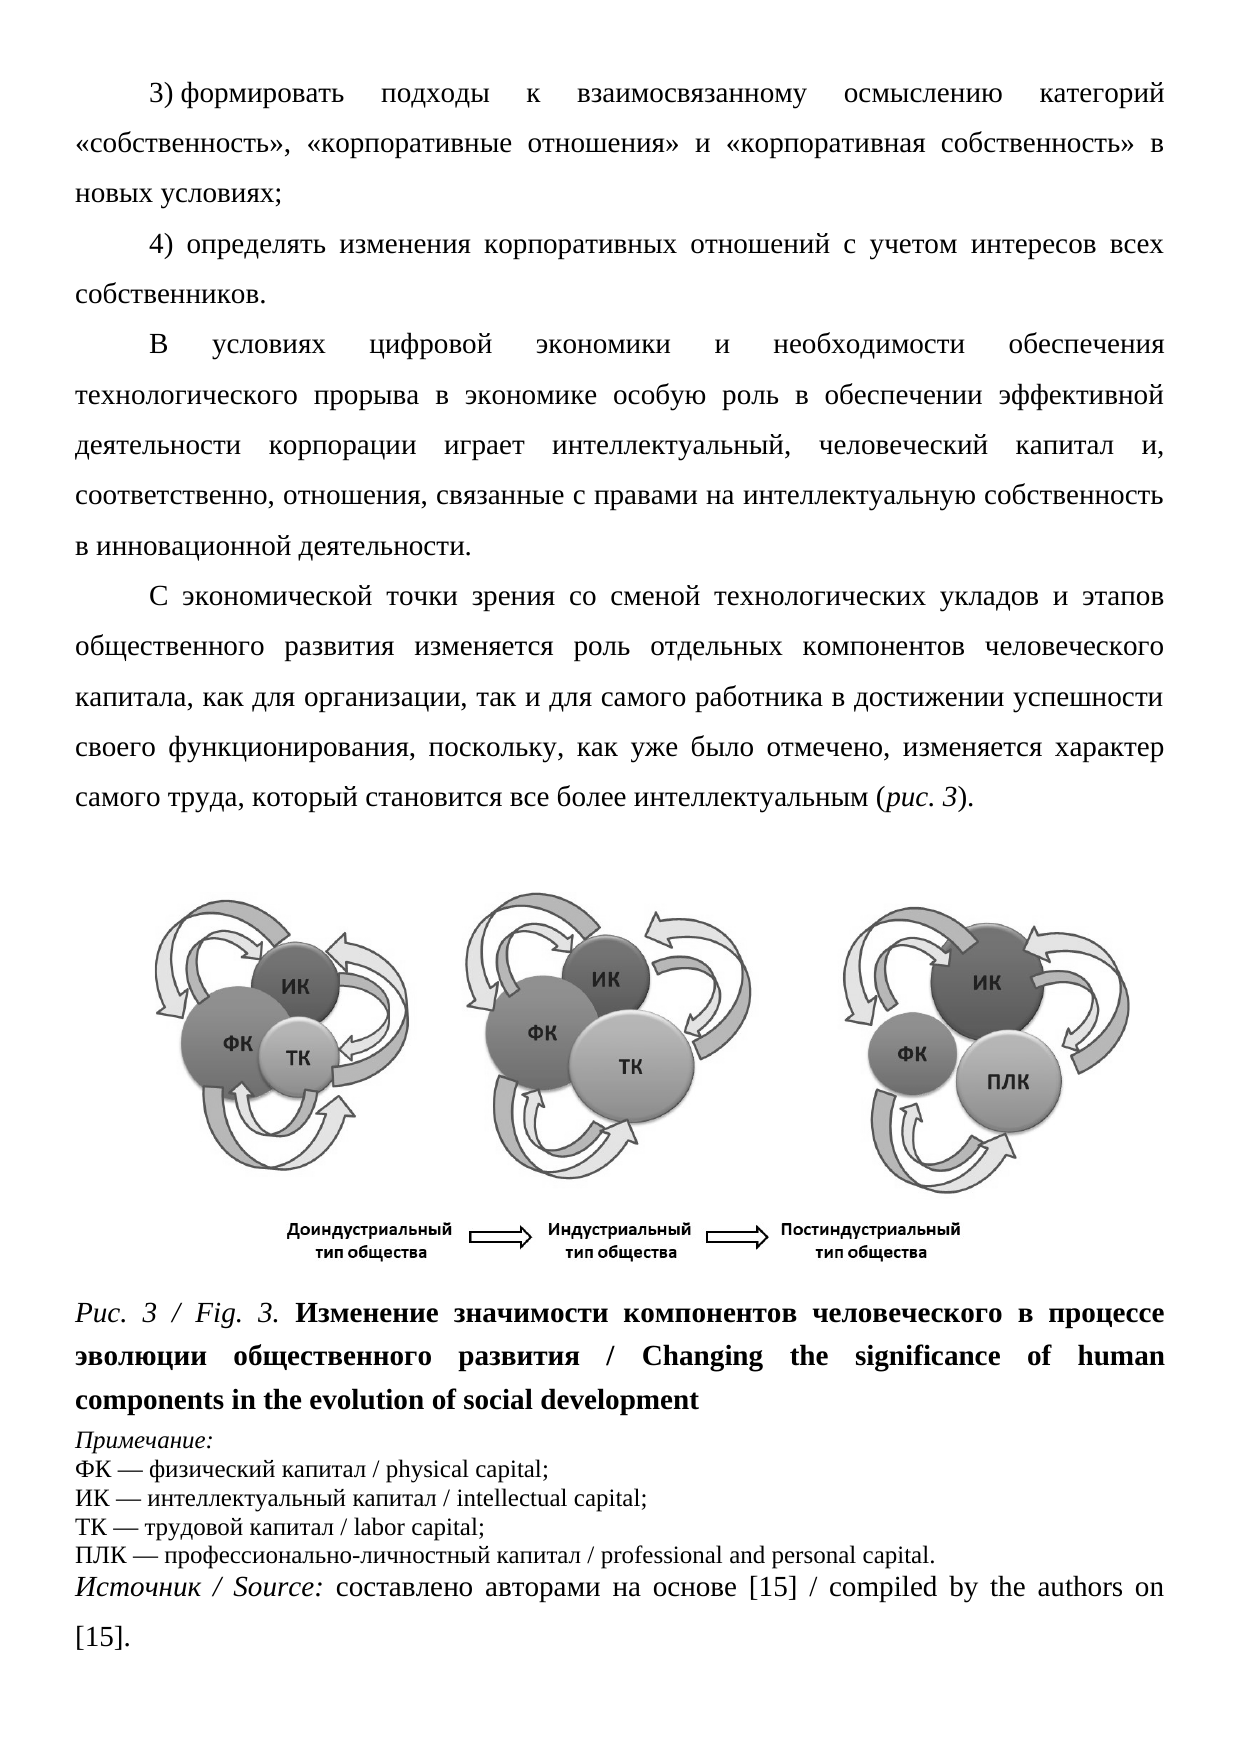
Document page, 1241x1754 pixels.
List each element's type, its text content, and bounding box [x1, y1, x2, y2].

text В условиях цифровой экономики и необходимости обеспечения технологического прорыва в экономике особую роль в обеспечении эффективной деятельности корпорации играет интеллектуальный, человеческий капитал и, соответственно, отношения, связанные с правами на интеллектуальную собственность в инновационной деятельности. [75, 327, 1165, 561]
text Рис. 3 / Fig. 3. Изменение значимости компонентов человеческого в процессе эволюции общественного развития / Changing the significance of human components in the evolution of social development [75, 1295, 1165, 1415]
text Источник / Source: составлено авторами на основе [15] / compiled by the authors on [15]. [75, 1569, 1165, 1653]
text С экономической точки зрения со сменой технологических укладов и этапов общественного развития изменяется роль отдельных компонентов человеческого капитала, как для организации, так и для самого работника в достижении успешности своего функционирования, поскольку, как уже было отмечено, изменяется характер самого труда, который становится все более интеллектуальным (рис. 3). [75, 578, 1165, 813]
text ПЛК — профессионально-личностный капитал / professional and personal capital. [75, 1540, 1165, 1569]
text 3) формировать подходы к взаимосвязанному осмыслению категорий «собственность», «корпоративные отношения» и «корпоративная собственность» в новых условиях; [75, 75, 1165, 209]
text ФК — физический капитал / physical capital; [75, 1454, 1165, 1483]
text ТК — трудовой капитал / labor capital; [75, 1512, 1165, 1540]
text ИК — интеллектуальный капитал / intellectual capital; [75, 1483, 1165, 1512]
text Примечание: [75, 1425, 1165, 1454]
text 4) определять изменения корпоративных отношений с учетом интересов всех собственников. [75, 226, 1165, 310]
